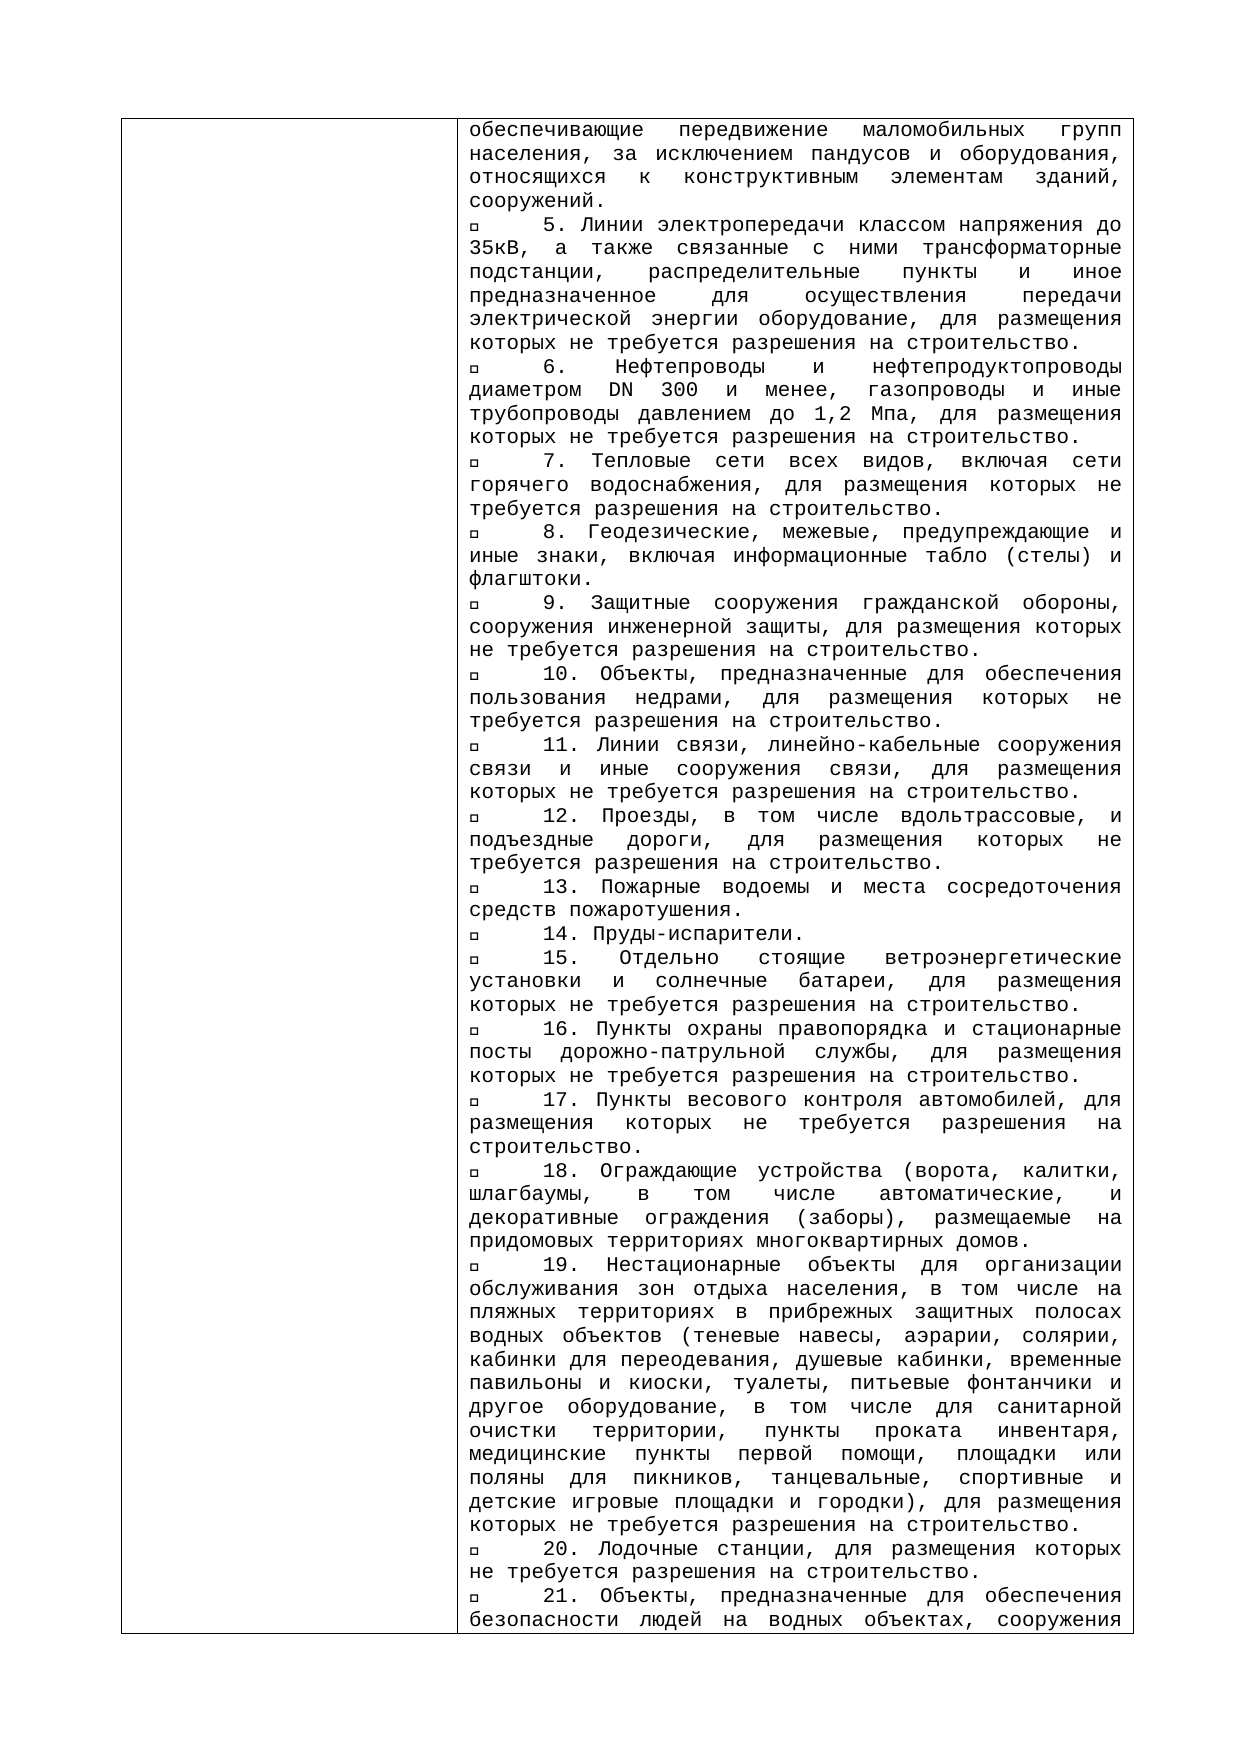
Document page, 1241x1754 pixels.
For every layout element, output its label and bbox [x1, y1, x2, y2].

table_header [458, 119, 1133, 1632]
table_header [122, 119, 457, 1632]
